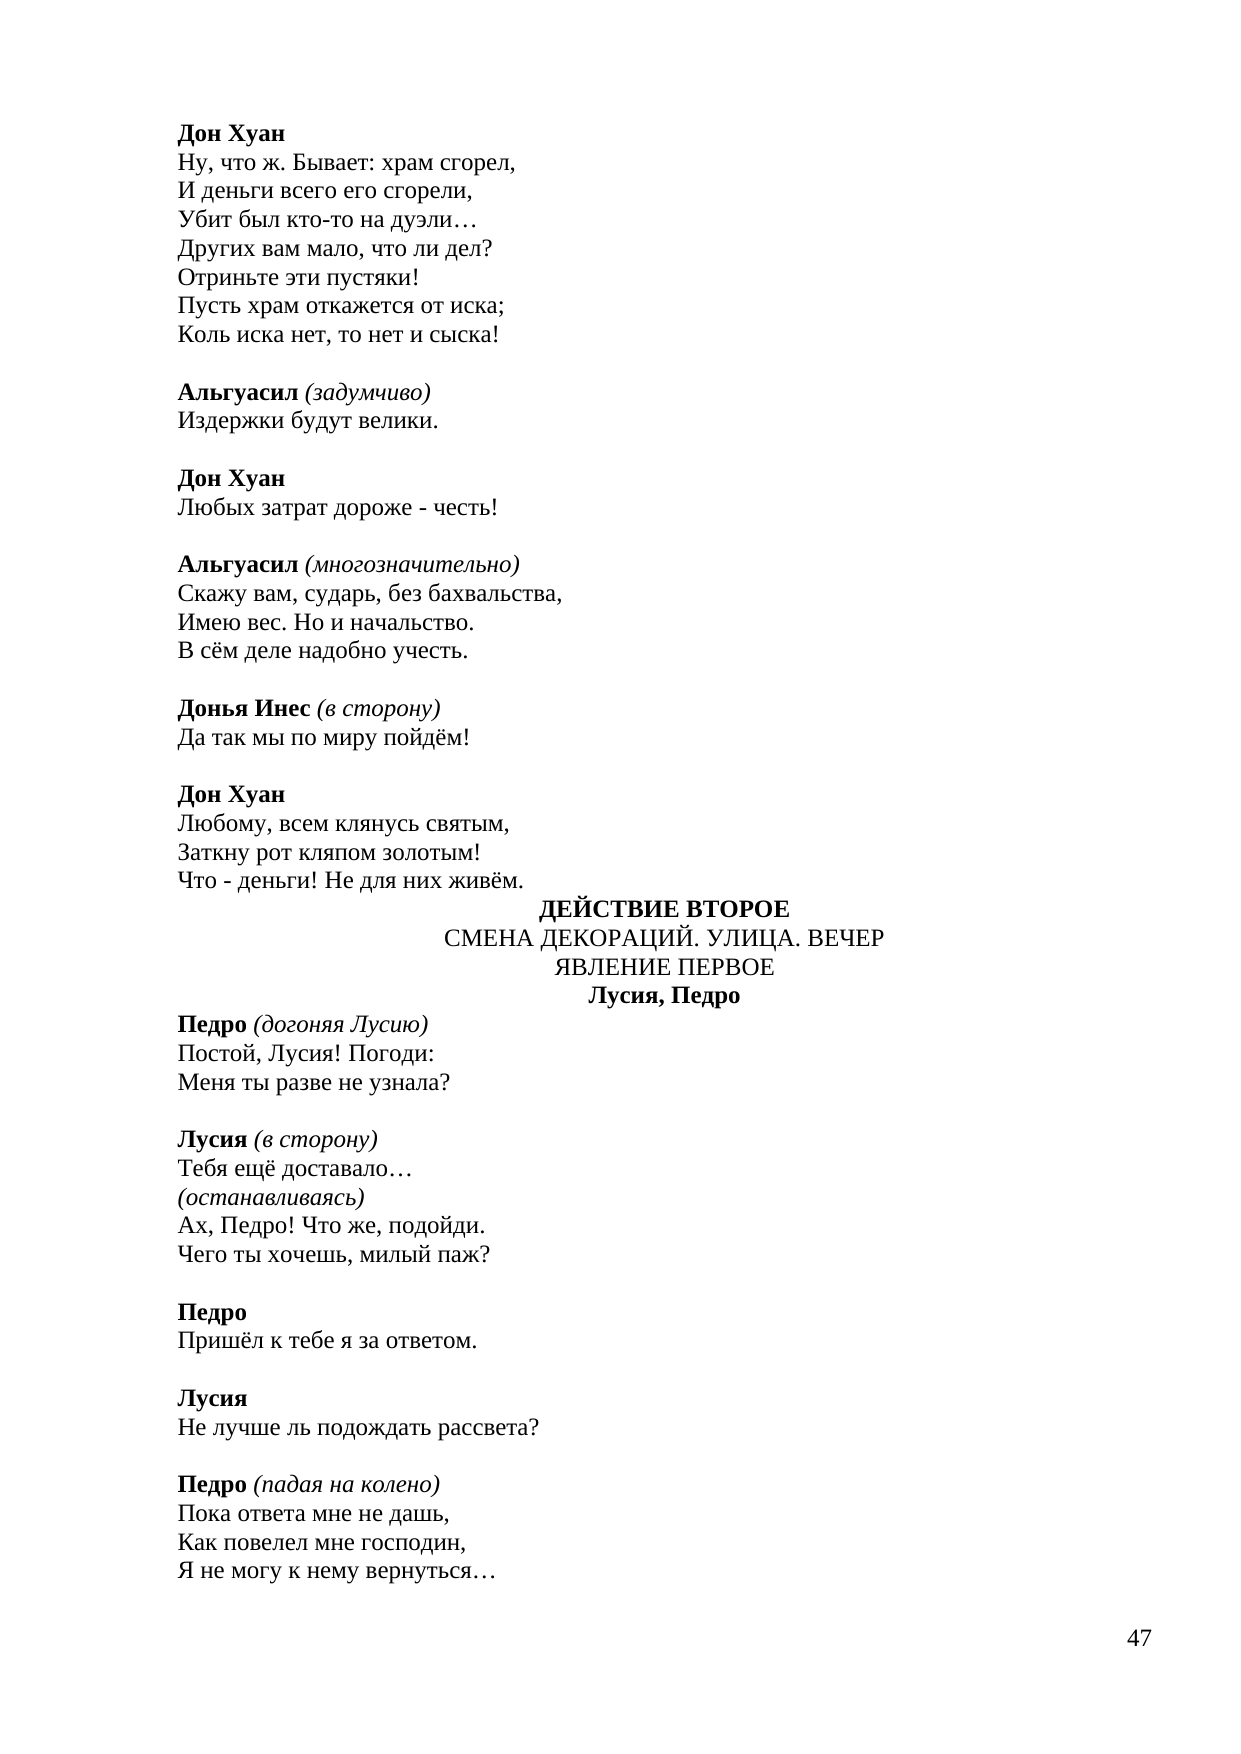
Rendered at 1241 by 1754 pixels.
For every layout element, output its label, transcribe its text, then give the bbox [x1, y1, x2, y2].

text Пришёл к тебе я за ответом. [177, 1326, 1152, 1354]
text Как повелел мне господин, [177, 1527, 1152, 1556]
text В сём деле надобно учесть. [177, 636, 1152, 664]
text ЯВЛЕНИЕ ПЕРВОЕ [177, 952, 1152, 981]
text Педро (падая на колено) [177, 1469, 1152, 1498]
text Что - деньги! Не для них живём. [177, 866, 1152, 894]
text Дон Хуан [177, 779, 1152, 808]
text Меня ты разве не узнала? [177, 1067, 1152, 1096]
text Любых затрат дороже - честь! [177, 492, 1152, 521]
text СМЕНА ДЕКОРАЦИЙ. УЛИЦА. ВЕЧЕР [177, 923, 1152, 952]
text Отриньте эти пустяки! [177, 262, 1152, 291]
text Других вам мало, что ли дел? [177, 233, 1152, 262]
text Дон Хуан [177, 118, 1152, 147]
text Донья Инес (в сторону) [177, 693, 1152, 722]
text Пусть храм откажется от иска; [177, 291, 1152, 319]
text Убит был кто-то на дуэли… [177, 204, 1152, 233]
text Альгуасил (задумчиво) [177, 377, 1152, 406]
text Имею вес. Но и начальство. [177, 607, 1152, 636]
text Тебя ещё доставало… [177, 1153, 1152, 1182]
text Педро [177, 1297, 1152, 1326]
text Лусия, Педро [177, 981, 1152, 1009]
text Лусия (в сторону) [177, 1124, 1152, 1153]
text Постой, Лусия! Погоди: [177, 1038, 1152, 1067]
text Ах, Педро! Что же, подойди. [177, 1211, 1152, 1239]
text Альгуасил (многозначительно) [177, 549, 1152, 578]
text Пока ответа мне не дашь, [177, 1498, 1152, 1527]
text Дон Хуан [177, 463, 1152, 492]
text Заткну рот кляпом золотым! [177, 837, 1152, 866]
text Я не могу к нему вернуться… [177, 1556, 1152, 1584]
text Чего ты хочешь, милый паж? [177, 1239, 1152, 1268]
text Издержки будут велики. [177, 406, 1152, 434]
text Не лучше ль подождать рассвета? [177, 1412, 1152, 1441]
text (останавливаясь) [177, 1182, 1152, 1211]
text И деньги всего его сгорели, [177, 176, 1152, 204]
text Любому, всем клянусь святым, [177, 808, 1152, 837]
text ДЕЙСТВИЕ ВТОРОЕ [177, 894, 1152, 923]
text Скажу вам, сударь, без бахвальства, [177, 578, 1152, 607]
text Лусия [177, 1383, 1152, 1412]
text Ну, что ж. Бывает: храм сгорел, [177, 147, 1152, 176]
text Коль иска нет, то нет и сыска! [177, 319, 1152, 348]
text Да так мы по миру пойдём! [177, 722, 1152, 751]
text Педро (догоняя Лусию) [177, 1009, 1152, 1038]
